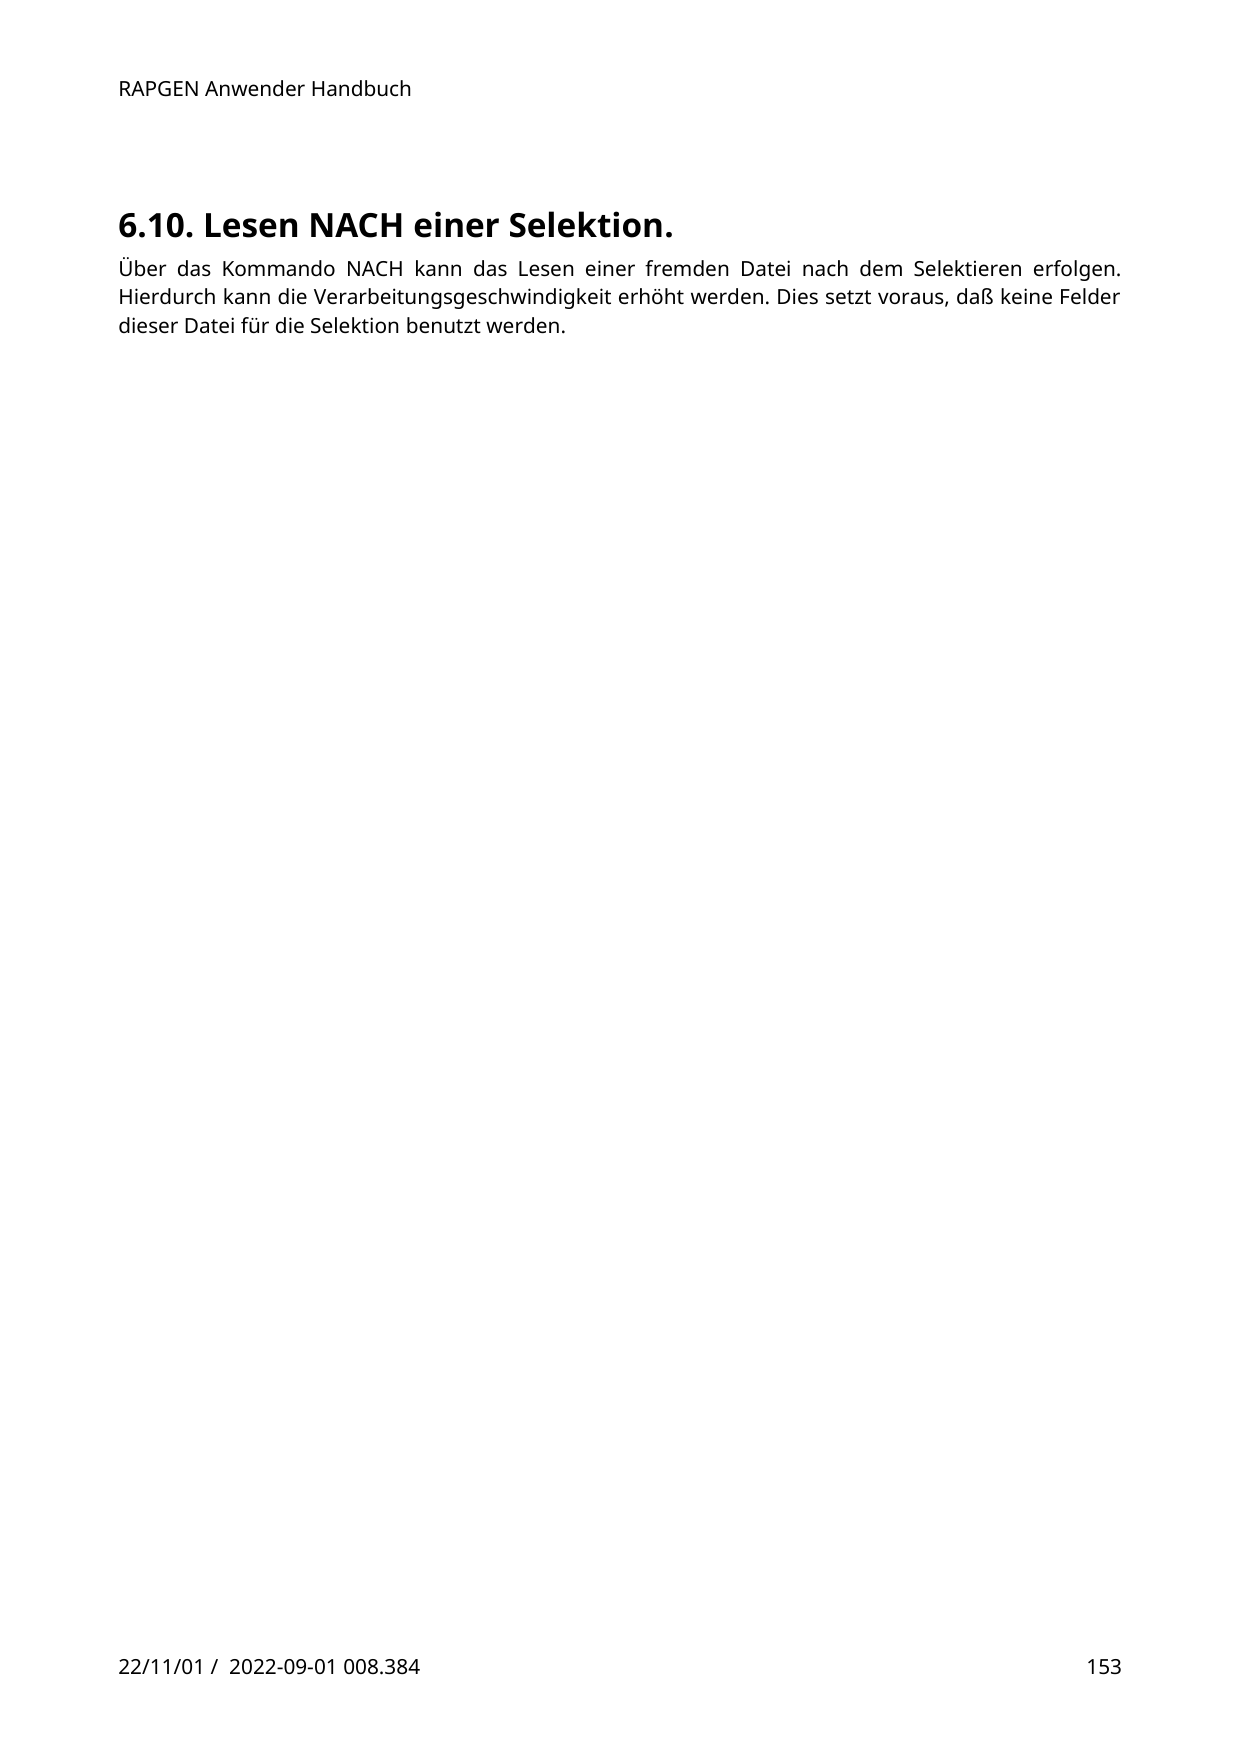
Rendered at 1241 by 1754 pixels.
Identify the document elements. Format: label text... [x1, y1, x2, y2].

subtitle 6.10. Lesen NACH einer Selektion. [118, 202, 1122, 248]
text Über das Kommando NACH kann das Lesen einer fremden Datei nach dem Selektieren erfolgen. Hierdurch kann die Verarbeitungsgeschwindigkeit erhöht werden. Dies setzt voraus, daß keine Felder dieser Datei für die Selektion benutzt werden. [118, 254, 1122, 339]
